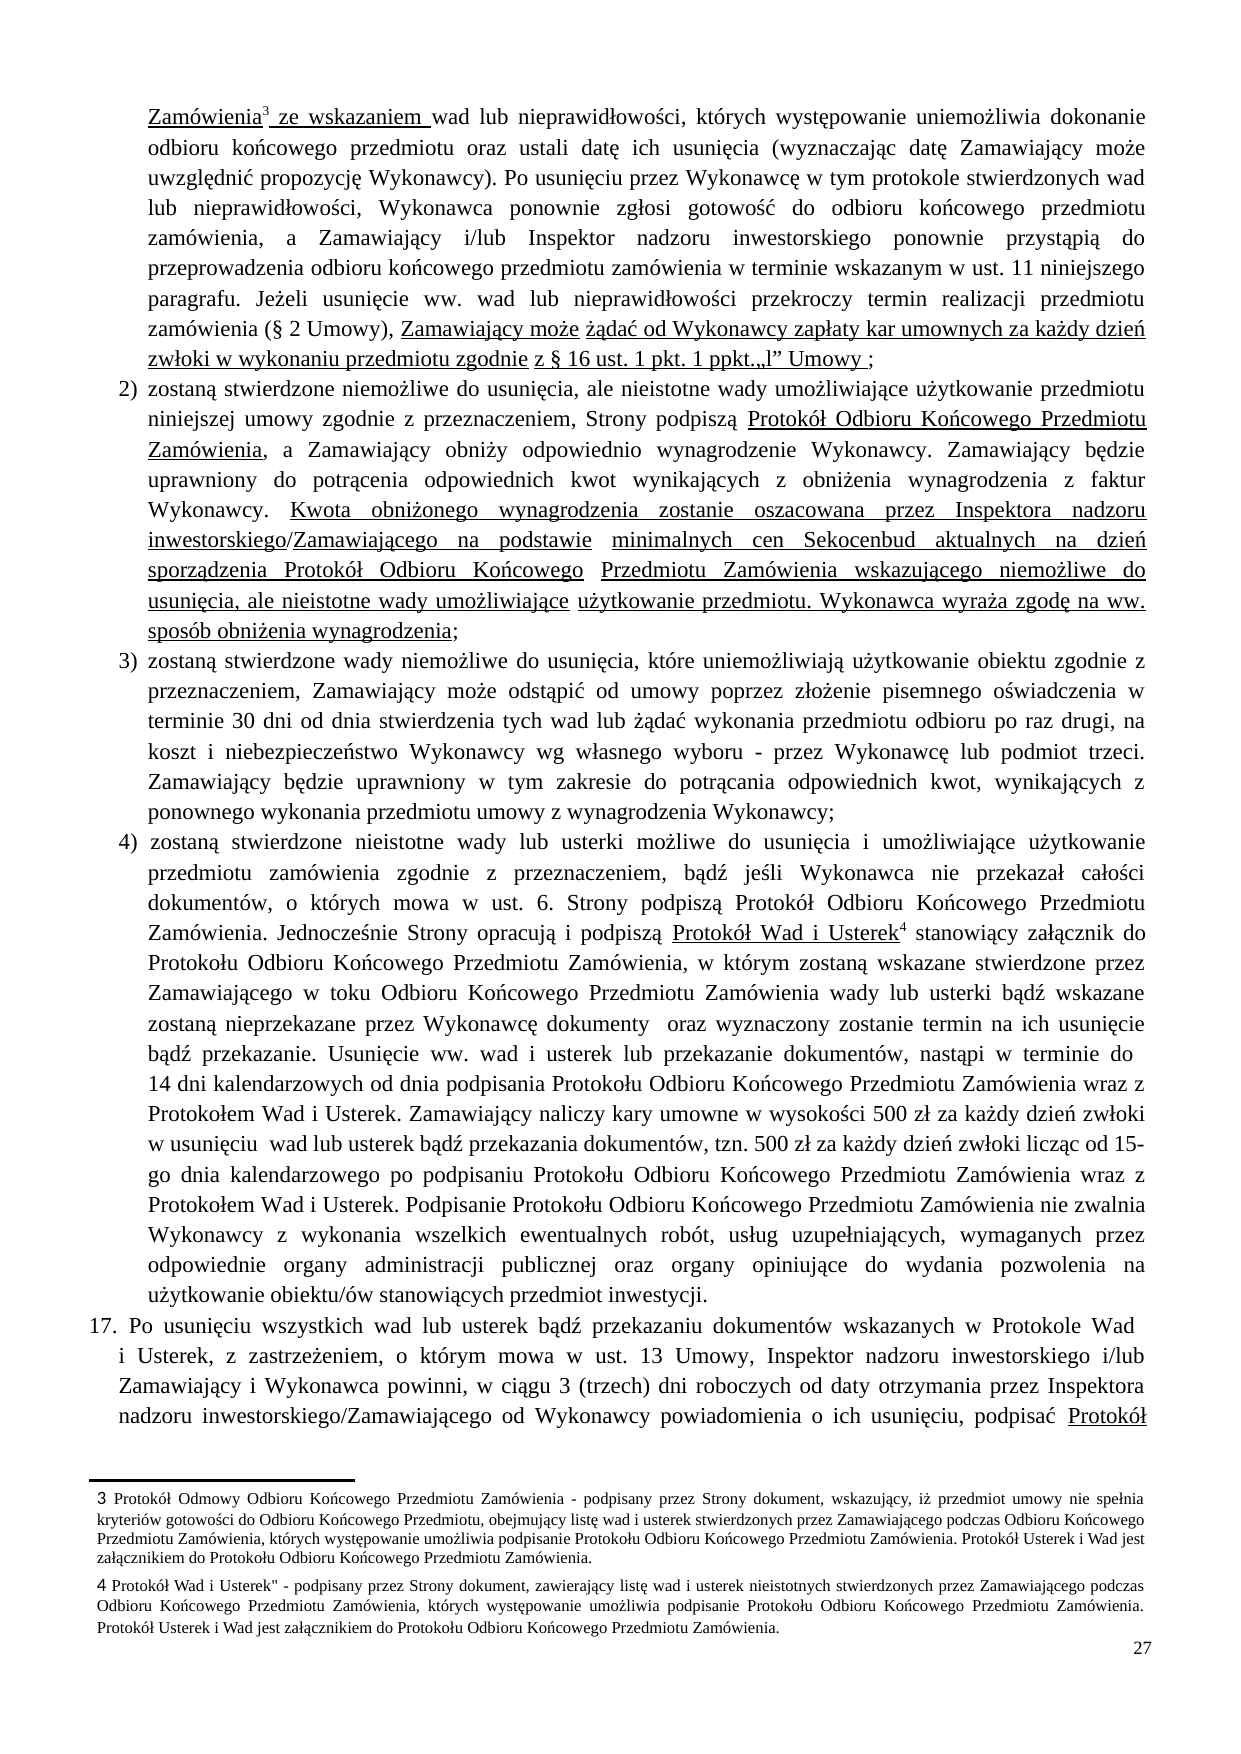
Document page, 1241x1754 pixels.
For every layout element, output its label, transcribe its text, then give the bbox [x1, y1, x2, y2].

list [89, 1312, 1147, 1429]
text 4) zostaną stwierdzone nieistotne wady lub usterki możliwe do usunięcia i umożliwiające użytkowanie przedmiotu zamówienia zgodnie z przeznaczeniem, bądź jeśli Wykonawca nie przekazał całości dokumentów, o których mowa w ust. 6. Strony podpiszą Protokół Odbioru Końcowego Przedmiotu Zamówienia. Jednocześnie Strony opracują i podpiszą Protokół Wad i Usterek stanowiący załącznik do Protokołu Odbioru Końcowego Przedmiotu Zamówienia, w którym zostaną wskazane stwierdzone przez Zamawiającego w toku Odbioru Końcowego Przedmiotu Zamówienia wady lub usterki bądź wskazane zostaną nieprzekazane przez Wykonawcę dokumenty oraz wyznaczony zostanie termin na ich usunięcie bądź przekazanie. Usunięcie ww. wad i usterek lub przekazanie dokumentów, nastąpi w terminie do 14 dni kalendarzowych od dnia podpisania Protokołu Odbioru Końcowego Przedmiotu Zamówienia wraz z Protokołem Wad i Usterek. Zamawiający naliczy kary umowne w wysokości 500 zł za każdy dzień zwłoki w usunięciu wad lub usterek bądź przekazania dokumentów, tzn. 500 zł za każdy dzień zwłoki licząc od 15-go dnia kalendarzowego po podpisaniu Protokołu Odbioru Końcowego Przedmiotu Zamówienia wraz z Protokołem Wad i Usterek. Podpisanie Protokołu Odbioru Końcowego Przedmiotu Zamówienia nie zwalnia Wykonawcy z wykonania wszelkich ewentualnych robót, usług uzupełniających, wymaganych przez odpowiednie organy administracji publicznej oraz organy opiniujące do wydania pozwolenia na użytkowanie obiektu/ów stanowiących przedmiot inwestycji. [118, 828, 1147, 1308]
list zostaną stwierdzone niemożliwe do usunięcia, ale nieistotne wady umożliwiające użytkowanie przedmiotu niniejszej umowy zgodnie z przeznaczeniem, Strony podpiszą Protokół Odbioru Końcowego Przedmiotu Zamówienia, a Zamawiający obniży odpowiednio wynagrodzenie Wykonawcy. Zamawiający będzie uprawniony do potrącenia odpowiednich kwot wynikających z obniżenia wynagrodzenia z faktur Wykonawcy. Kwota obniżonego wynagrodzenia zostanie oszacowana przez Inspektora nadzoru inwestorskiego/Zamawiającego na podstawie minimalnych cen Sekocenbud aktualnych na dzień sporządzenia Protokół Odbioru Końcowego Przedmiotu Zamówienia wskazującego niemożliwe do usunięcia, ale nieistotne wady umożliwiające użytkowanie przedmiotu. Wykonawca wyraża zgodę na ww. sposób obniżenia wynagrodzenia; [118, 375, 1147, 643]
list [118, 103, 1147, 371]
list zostaną stwierdzone wady niemożliwe do usunięcia, które uniemożliwiają użytkowanie obiektu zgodnie z przeznaczeniem, Zamawiający może odstąpić od umowy poprzez złożenie pisemnego oświadczenia w terminie 30 dni od dnia stwierdzenia tych wad lub żądać wykonania przedmiotu odbioru po raz drugi, na koszt i niebezpieczeństwo Wykonawcy wg własnego wyboru - przez Wykonawcę lub podmiot trzeci. Zamawiający będzie uprawniony w tym zakresie do potrącania odpowiednich kwot, wynikających z ponownego wykonania przedmiotu umowy z wynagrodzenia Wykonawcy; [118, 647, 1147, 824]
